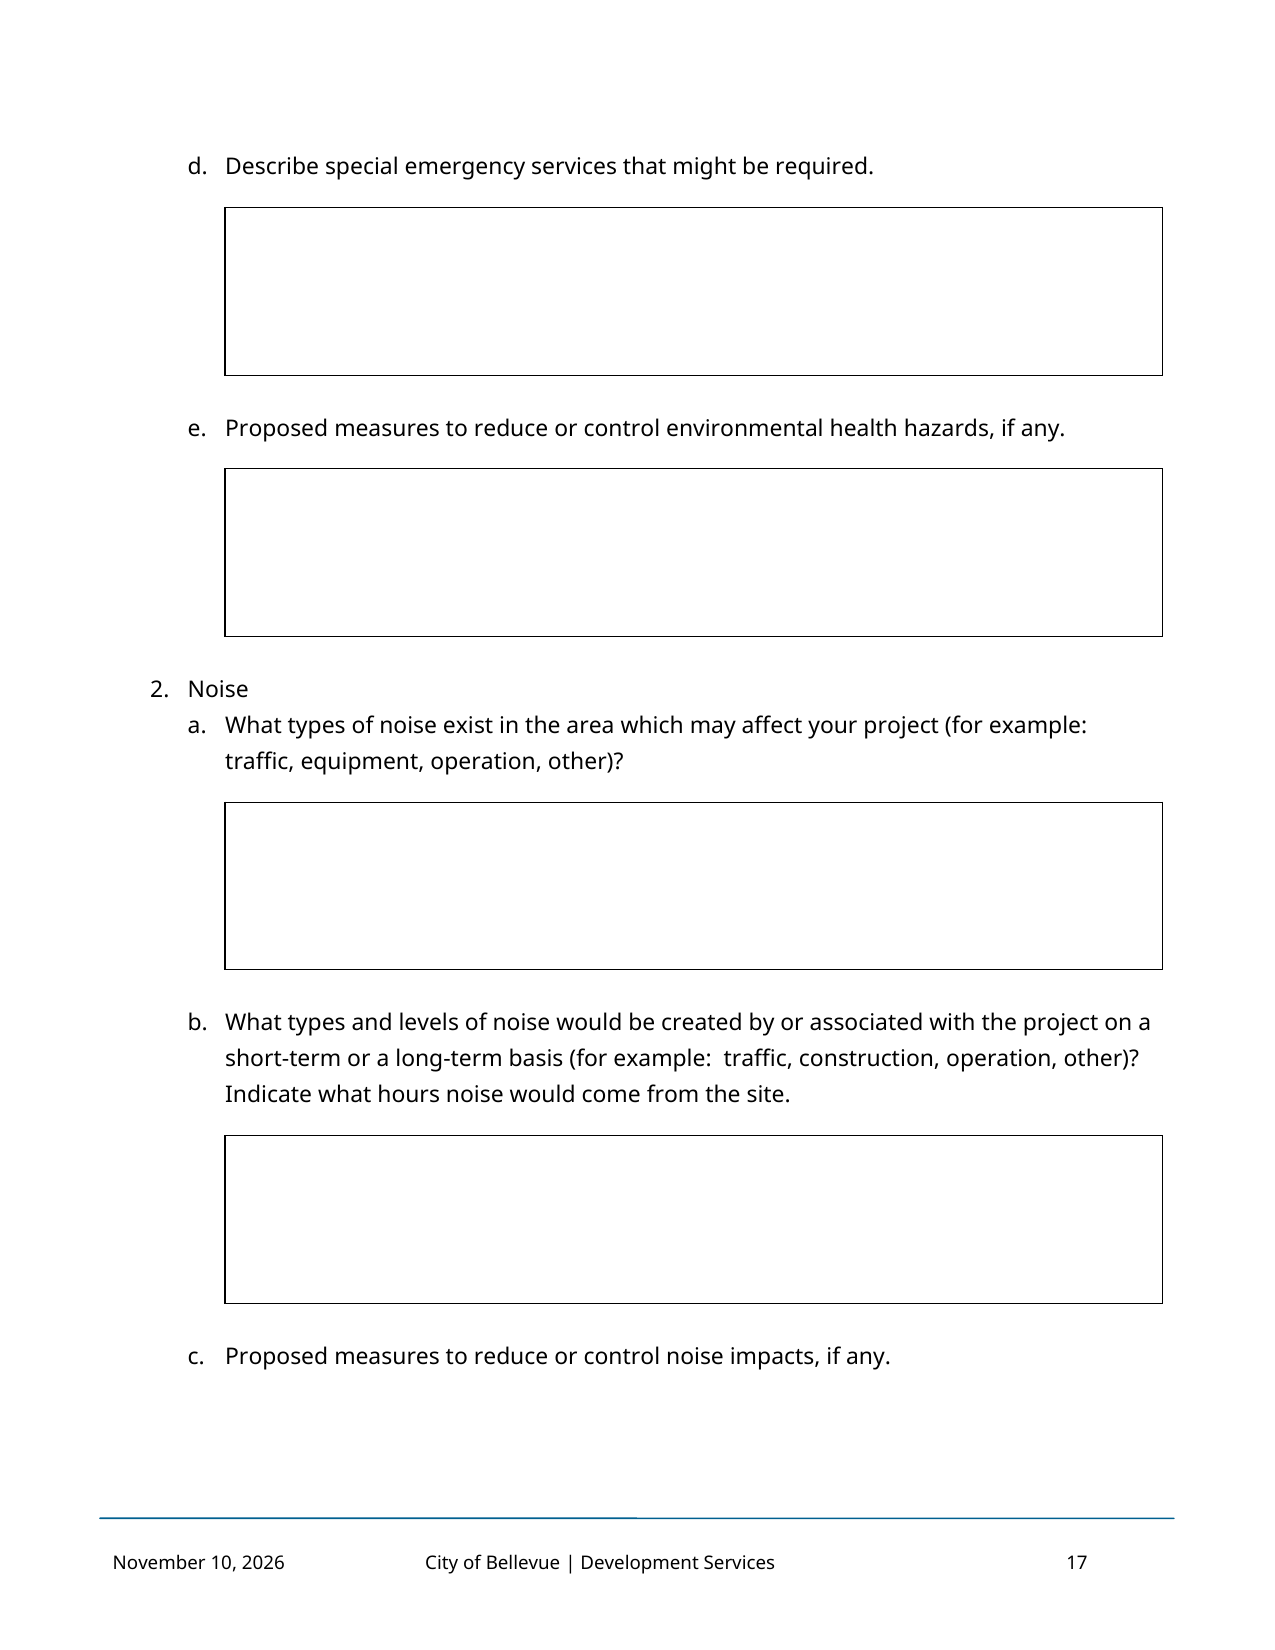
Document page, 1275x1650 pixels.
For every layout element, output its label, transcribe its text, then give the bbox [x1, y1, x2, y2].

table_header [226, 803, 1162, 969]
list What types and levels of noise would be created by or associated with the project on a short-term or a long-term basis (for example: traffic, construction, operation, other)? Indicate what hours noise would come from the site. [187, 1006, 1162, 1109]
list Describe special emergency services that might be required. [187, 150, 1162, 181]
list Proposed measures to reduce or control noise impacts, if any. [187, 1339, 1162, 1371]
table_header [226, 469, 1162, 636]
list Noise [150, 673, 1162, 704]
list Proposed measures to reduce or control environmental health hazards, if any. [187, 411, 1162, 443]
list What types of noise exist in the area which may affect your project (for example: traffic, equipment, operation, other)? [187, 709, 1162, 776]
table_header [226, 208, 1162, 374]
table_header [226, 1136, 1162, 1303]
